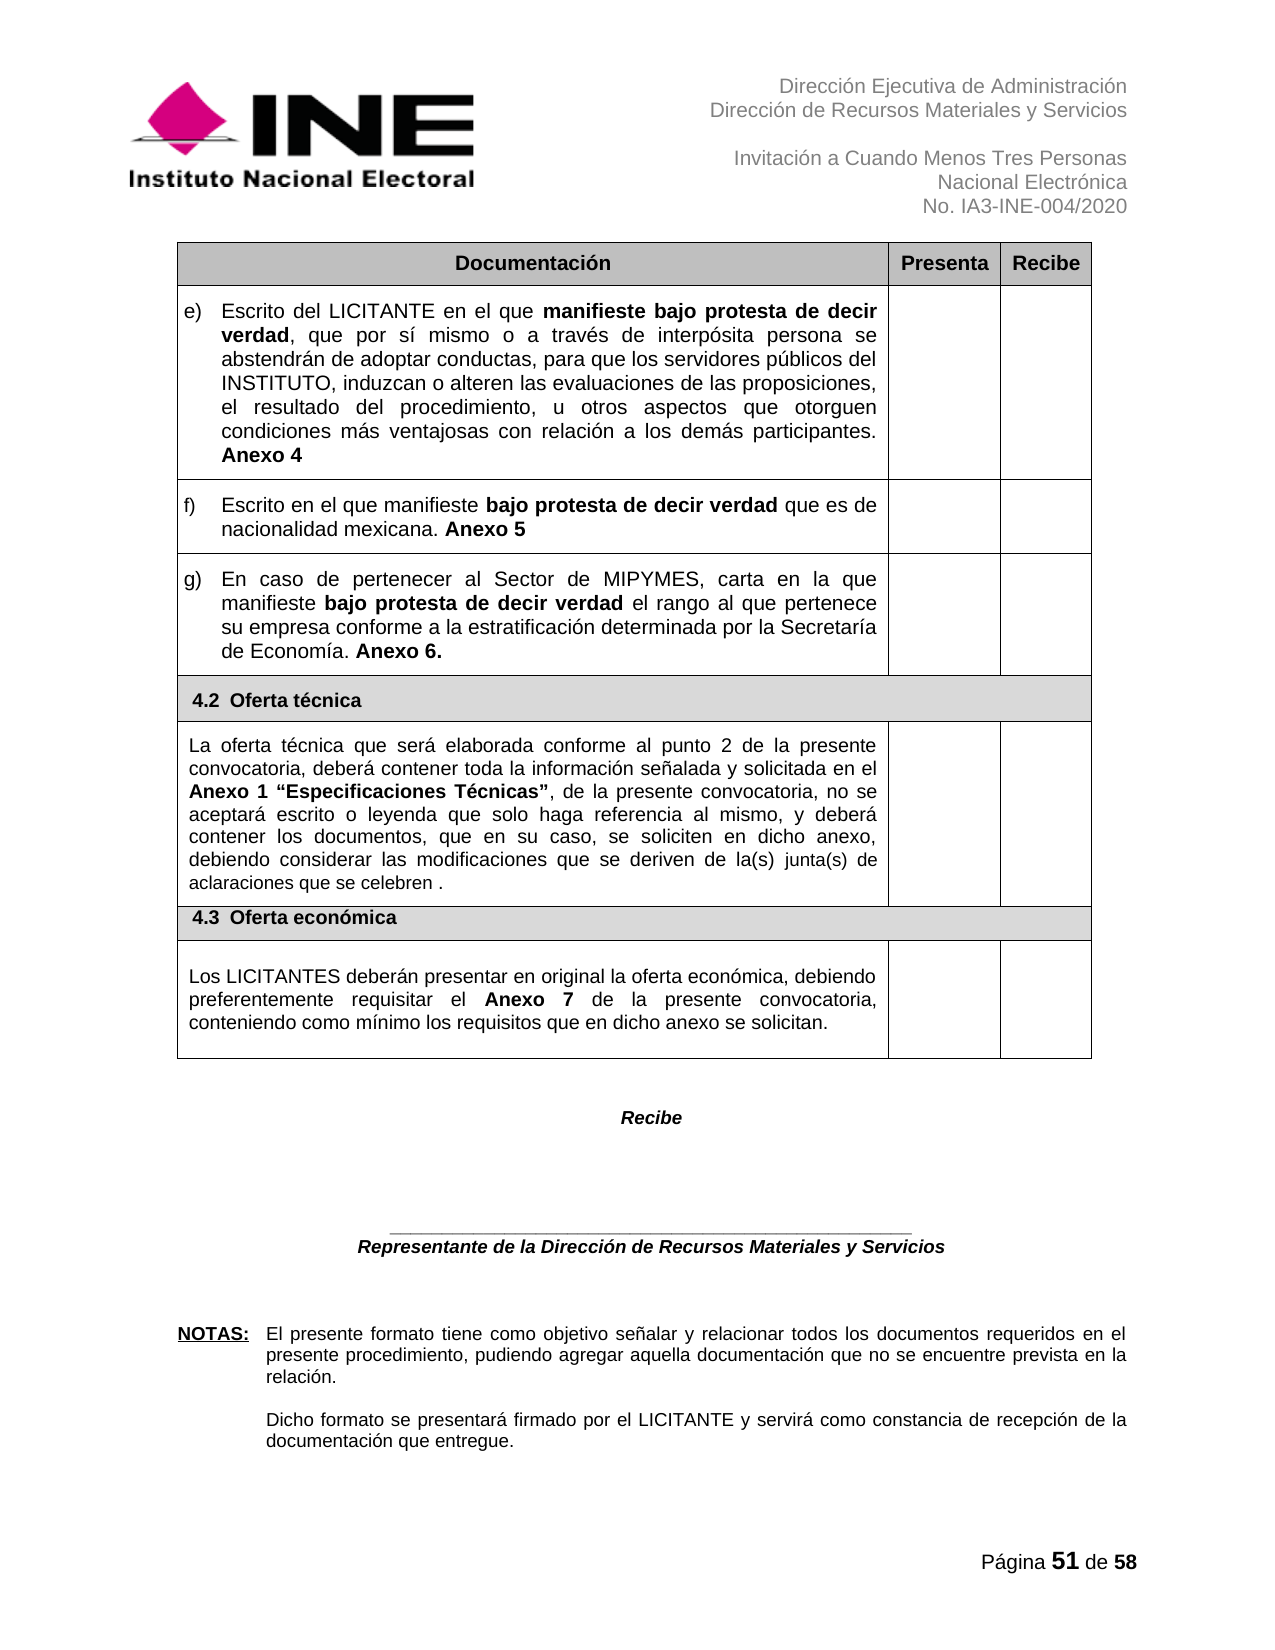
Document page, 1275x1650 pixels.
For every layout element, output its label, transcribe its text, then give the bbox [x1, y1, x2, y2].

table_cell [1001, 941, 1091, 1058]
table_cell Oferta técnica [178, 676, 1091, 721]
text __________________________________________________ [177, 1214, 1127, 1236]
text Recibe [177, 1107, 1127, 1128]
table_header Presenta [889, 243, 1000, 285]
table_cell Los LICITANTES deberán presentar en original la oferta económica, debiendo preferentemente requisitar el Anexo 7 de la presente convocatoria, conteniendo como mínimo los requisitos que en dicho anexo se solicitan. [178, 941, 888, 1058]
picture [129, 82, 474, 187]
text NOTAS: El presente formato tiene como objetivo señalar y relacionar todos los documentos requeridos en el presente procedimiento, pudiendo agregar aquella documentación que no se encuentre prevista en la relación. [177, 1322, 1127, 1387]
table_cell Escrito del LICITANTE en el que manifieste bajo protesta de decir verdad, que por sí mismo o a través de interpósita persona se abstendrán de adoptar conductas, para que los servidores públicos del INSTITUTO, induzcan o alteren las evaluaciones de las proposiciones, el resultado del procedimiento, u otros aspectos que otorguen condiciones más ventajosas con relación a los demás participantes. Anexo 4 [178, 286, 888, 479]
table_header Recibe [1001, 243, 1091, 285]
table_cell [1001, 286, 1091, 479]
table_cell Escrito en el que manifieste bajo protesta de decir verdad que es de nacionalidad mexicana. Anexo 5 [178, 480, 888, 553]
table_cell En caso de pertenecer al Sector de MIPYMES, carta en la que manifieste bajo protesta de decir verdad el rango al que pertenece su empresa conforme a la estratificación determinada por la Secretaría de Economía. Anexo 6. [178, 554, 888, 675]
text Representante de la Dirección de Recursos Materiales y Servicios [177, 1236, 1127, 1258]
table_cell [889, 554, 1000, 675]
table_cell [1001, 554, 1091, 675]
table_cell [889, 722, 1000, 906]
table_cell [1001, 722, 1091, 906]
table_header Documentación [178, 243, 888, 285]
table_cell [889, 480, 1000, 553]
table_cell La oferta técnica que será elaborada conforme al punto 2 de la presente convocatoria, deberá contener toda la información señalada y solicitada en el Anexo 1 “Especificaciones Técnicas”, de la presente convocatoria, no se aceptará escrito o leyenda que solo haga referencia al mismo, y deberá contener los documentos, que en su caso, se soliciten en dicho anexo, debiendo considerar las modificaciones que se deriven de la(s) junta(s) de aclaraciones que se celebren . [178, 722, 888, 906]
table_cell [1001, 480, 1091, 553]
text Dicho formato se presentará firmado por el LICITANTE y servirá como constancia de recepción de la documentación que entregue. [266, 1409, 1127, 1452]
table_cell Oferta económica [178, 907, 1091, 940]
table_cell [889, 286, 1000, 479]
table_cell [889, 941, 1000, 1058]
